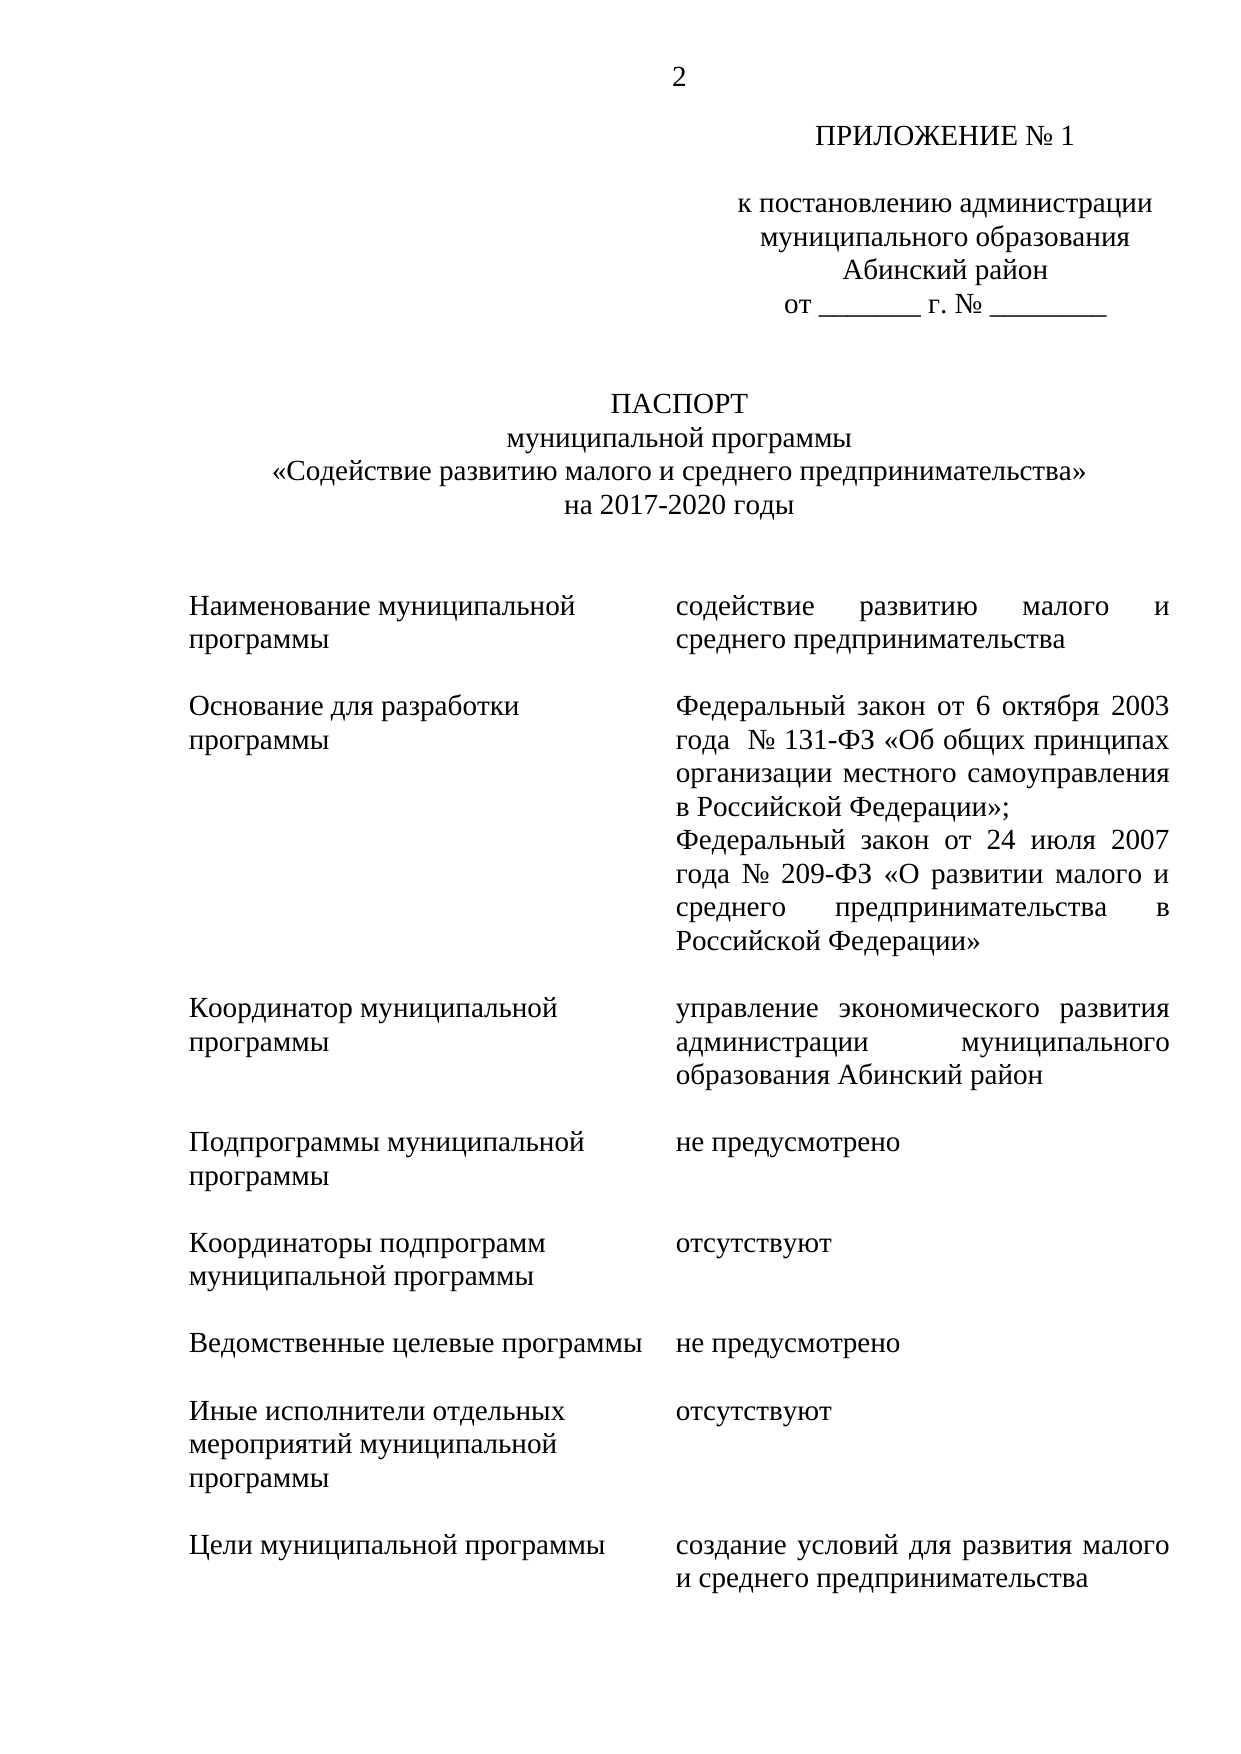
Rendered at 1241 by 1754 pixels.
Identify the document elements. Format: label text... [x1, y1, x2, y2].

table_cell Основание для разработки программы [177, 688, 664, 990]
text ПРИЛОЖЕНИЕ № 1 [709, 118, 1181, 152]
table_cell содействие развитию малого и среднего предпринимательства [664, 588, 1181, 688]
table_header ПАСПОРТ муниципальной программы «Содействие развитию малого и среднего предпринимательства» на 2017-2020 годы [177, 386, 1181, 588]
table_cell управление экономического развития администрации муниципального образования Абинский район [664, 990, 1181, 1124]
text к постановлению администрации [709, 185, 1181, 219]
text от _______ г. № ________ [709, 286, 1181, 319]
table_cell отсутствуют [664, 1225, 1181, 1326]
text муниципального образования [709, 219, 1181, 252]
table_cell Подпрограммы муниципальной программы [177, 1124, 664, 1225]
text Абинский район [709, 252, 1181, 286]
table_cell Иные исполнители отдельных мероприятий муниципальной программы [177, 1393, 664, 1527]
table_cell не предусмотрено [664, 1326, 1181, 1393]
table_cell Федеральный закон от 6 октября 2003 года № 131-ФЗ «Об общих принципах организации местного самоуправления в Российской Федерации»; Федеральный закон от 24 июля 2007 года № 209-ФЗ «О развитии малого и среднего предпринимательства в Российской Федерации» [664, 688, 1181, 990]
table_cell создание условий для развития малого и среднего предпринимательства [664, 1527, 1181, 1627]
table_cell Координаторы подпрограмм муниципальной программы [177, 1225, 664, 1326]
table_cell Координатор муниципальной программы [177, 990, 664, 1124]
table_cell Ведомственные целевые программы [177, 1326, 664, 1393]
table_cell не предусмотрено [664, 1124, 1181, 1225]
table_cell отсутствуют [664, 1393, 1181, 1527]
table_cell Наименование муниципальной программы [177, 588, 664, 688]
table_cell Цели муниципальной программы [177, 1527, 664, 1627]
